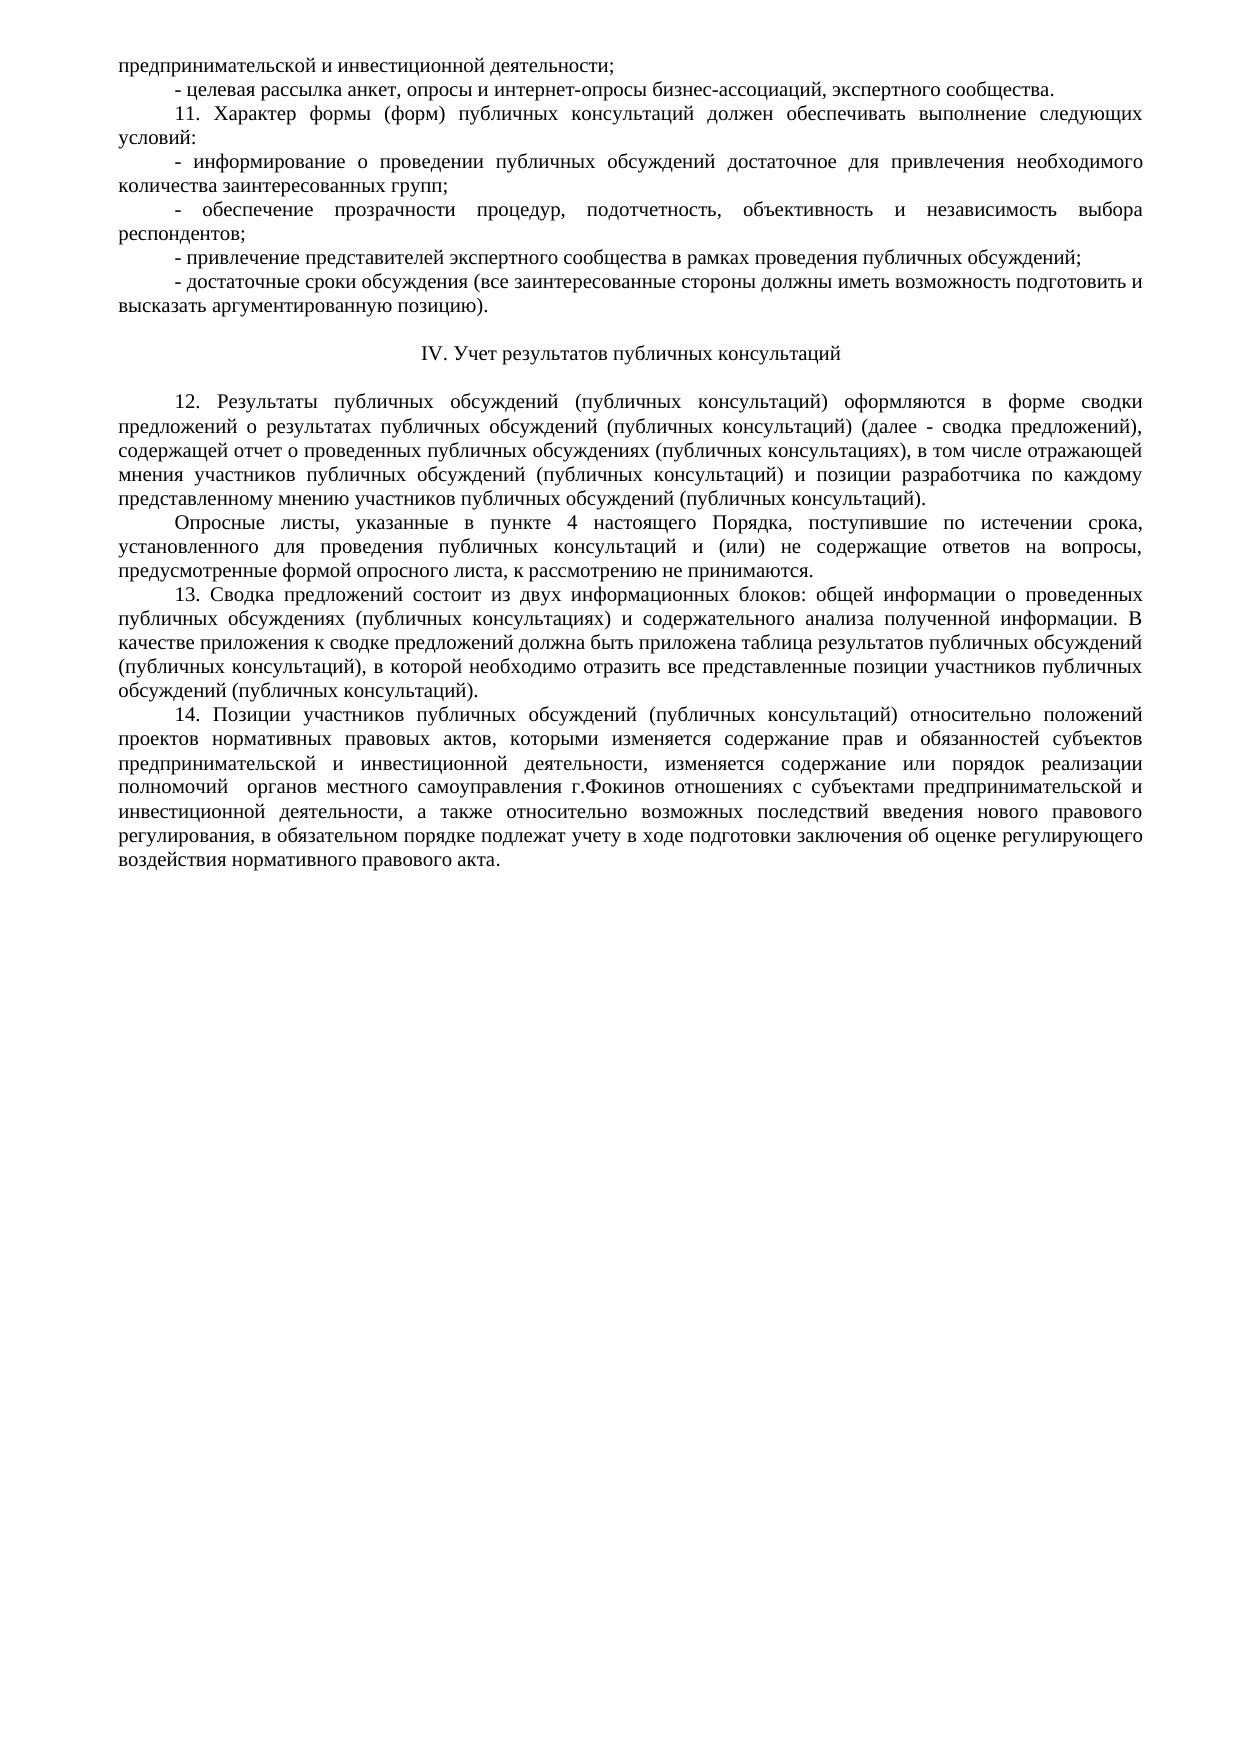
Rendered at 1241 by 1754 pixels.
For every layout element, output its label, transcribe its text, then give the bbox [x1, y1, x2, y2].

text 11. Характер формы (форм) публичных консультаций должен обеспечивать выполнение следующих условий: [118, 101, 1144, 149]
text - обеспечение прозрачности процедур, подотчетность, объективность и независимость выбора респондентов; [118, 197, 1144, 245]
text 14. Позиции участников публичных обсуждений (публичных консультаций) относительно положений проектов нормативных правовых актов, которыми изменяется содержание прав и обязанностей субъектов предпринимательской и инвестиционной деятельности, изменяется содержание или порядок реализации полномочий органов местного самоуправления г.Фокинов отношениях с субъектами предпринимательской и инвестиционной деятельности, а также относительно возможных последствий введения нового правового регулирования, в обязательном порядке подлежат учету в ходе подготовки заключения об оценке регулирующего воздействия нормативного правового акта. [118, 702, 1144, 871]
text 12. Результаты публичных обсуждений (публичных консультаций) оформляются в форме сводки предложений о результатах публичных обсуждений (публичных консультаций) (далее - сводка предложений), содержащей отчет о проведенных публичных обсуждениях (публичных консультациях), в том числе отражающей мнения участников публичных обсуждений (публичных консультаций) и позиции разработчика по каждому представленному мнению участников публичных обсуждений (публичных консультаций). [118, 389, 1144, 510]
text IV. Учет результатов публичных консультаций [118, 341, 1144, 365]
text - привлечение представителей экспертного сообщества в рамках проведения публичных обсуждений; [118, 245, 1144, 269]
text 13. Сводка предложений состоит из двух информационных блоков: общей информации о проведенных публичных обсуждениях (публичных консультациях) и содержательного анализа полученной информации. В качестве приложения к сводке предложений должна быть приложена таблица результатов публичных обсуждений (публичных консультаций), в которой необходимо отразить все представленные позиции участников публичных обсуждений (публичных консультаций). [118, 582, 1144, 702]
text - целевая рассылка анкет, опросы и интернет-опросы бизнес-ассоциаций, экспертного сообщества. [118, 77, 1144, 101]
text Опросные листы, указанные в пункте 4 настоящего Порядка, поступившие по истечении срока, установленного для проведения публичных консультаций и (или) не содержащие ответов на вопросы, предусмотренные формой опросного листа, к рассмотрению не принимаются. [118, 510, 1144, 582]
text - информирование о проведении публичных обсуждений достаточное для привлечения необходимого количества заинтересованных групп; [118, 149, 1144, 197]
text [118, 53, 1144, 77]
text - достаточные сроки обсуждения (все заинтересованные стороны должны иметь возможность подготовить и высказать аргументированную позицию). [118, 269, 1144, 317]
